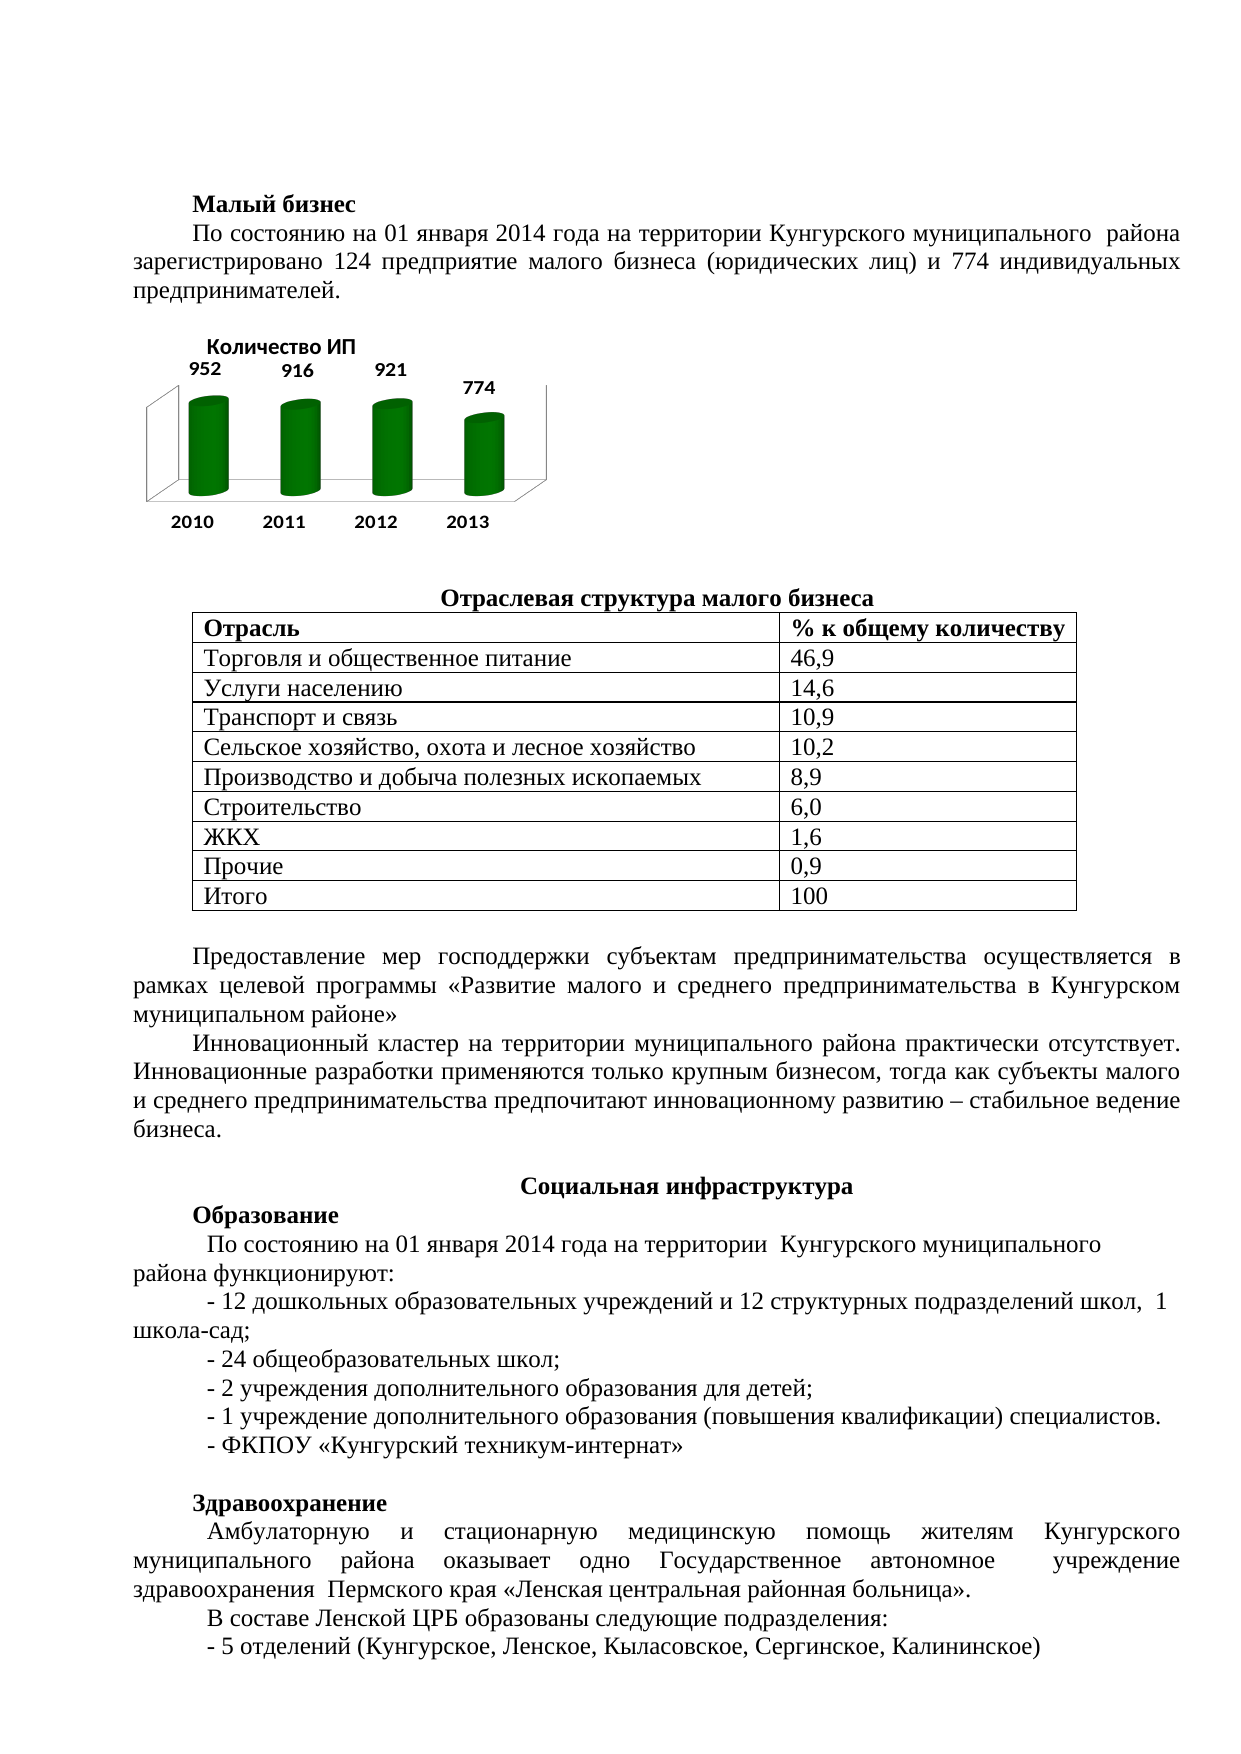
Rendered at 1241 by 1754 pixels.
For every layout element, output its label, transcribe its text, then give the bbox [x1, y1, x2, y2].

text По состоянию на 01 января 2014 года на территории Кунгурского муниципального района зарегистрировано 124 предприятие малого бизнеса (юридических лиц) и 774 индивидуальных предпринимателей. [133, 218, 1181, 304]
table_cell Производство и добыча полезных ископаемых [193, 762, 779, 791]
text - 5 отделений (Кунгурское, Ленское, Кыласовское, Сергинское, Калининское) [133, 1631, 1181, 1660]
text Предоставление мер господдержки субъектам предпринимательства осуществляется в рамках целевой программы «Развитие малого и среднего предпринимательства в Кунгурском муниципальном районе» [133, 941, 1181, 1028]
text Инновационный кластер на территории муниципального района практически отсутствует. Инновационные разработки применяются только крупным бизнесом, тогда как субъекты малого и среднего предпринимательства предпочитают инновационному развитию – стабильное ведение бизнеса. [133, 1028, 1181, 1143]
text В составе Ленской ЦРБ образованы следующие подразделения: [133, 1603, 1181, 1631]
text Социальная инфраструктура [133, 1171, 1181, 1200]
table_cell 10,9 [780, 703, 1076, 731]
table_cell Транспорт и связь [193, 703, 779, 731]
table_cell Итого [193, 881, 779, 910]
table_cell ЖКХ [193, 822, 779, 850]
table_cell 1,6 [780, 822, 1076, 850]
table_cell 14,6 [780, 673, 1076, 701]
text - 24 общеобразовательных школ; [133, 1344, 1181, 1373]
table_cell 10,2 [780, 732, 1076, 761]
text Здравоохранение [133, 1488, 1181, 1516]
table_cell Торговля и общественное питание [193, 643, 779, 672]
text Отраслевая структура малого бизнеса [133, 583, 1181, 612]
text Количество ИП [133, 332, 1181, 360]
table_cell 0,9 [780, 851, 1076, 880]
table_cell 6,0 [780, 792, 1076, 821]
table_cell 46,9 [780, 643, 1076, 672]
text - ФКПОУ «Кунгурский техникум-интернат» [133, 1430, 1181, 1459]
table_cell Услуги населению [193, 673, 779, 701]
text Малый бизнес [133, 189, 1181, 218]
table_cell Прочие [193, 851, 779, 880]
table_header % к общему количеству [780, 613, 1076, 642]
table_cell Сельское хозяйство, охота и лесное хозяйство [193, 732, 779, 761]
text - 2 учреждения дополнительного образования для детей; [133, 1373, 1181, 1401]
text По состоянию на 01 января 2014 года на территории Кунгурского муниципального района функционируют: [133, 1229, 1181, 1286]
text - 12 дошкольных образовательных учреждений и 12 структурных подразделений школ, 1 школа-сад; [133, 1286, 1181, 1344]
table_cell 8,9 [780, 762, 1076, 791]
table_cell Строительство [193, 792, 779, 821]
text Амбулаторную и стационарную медицинскую помощь жителям Кунгурского муниципального района оказывает одно Государственное автономное учреждение здравоохранения Пермского края «Ленская центральная районная больница». [133, 1516, 1181, 1603]
table_header Отрасль [193, 613, 779, 642]
table_cell 100 [780, 881, 1076, 910]
text Образование [133, 1200, 1181, 1229]
text - 1 учреждение дополнительного образования (повышения квалификации) специалистов. [133, 1401, 1181, 1430]
